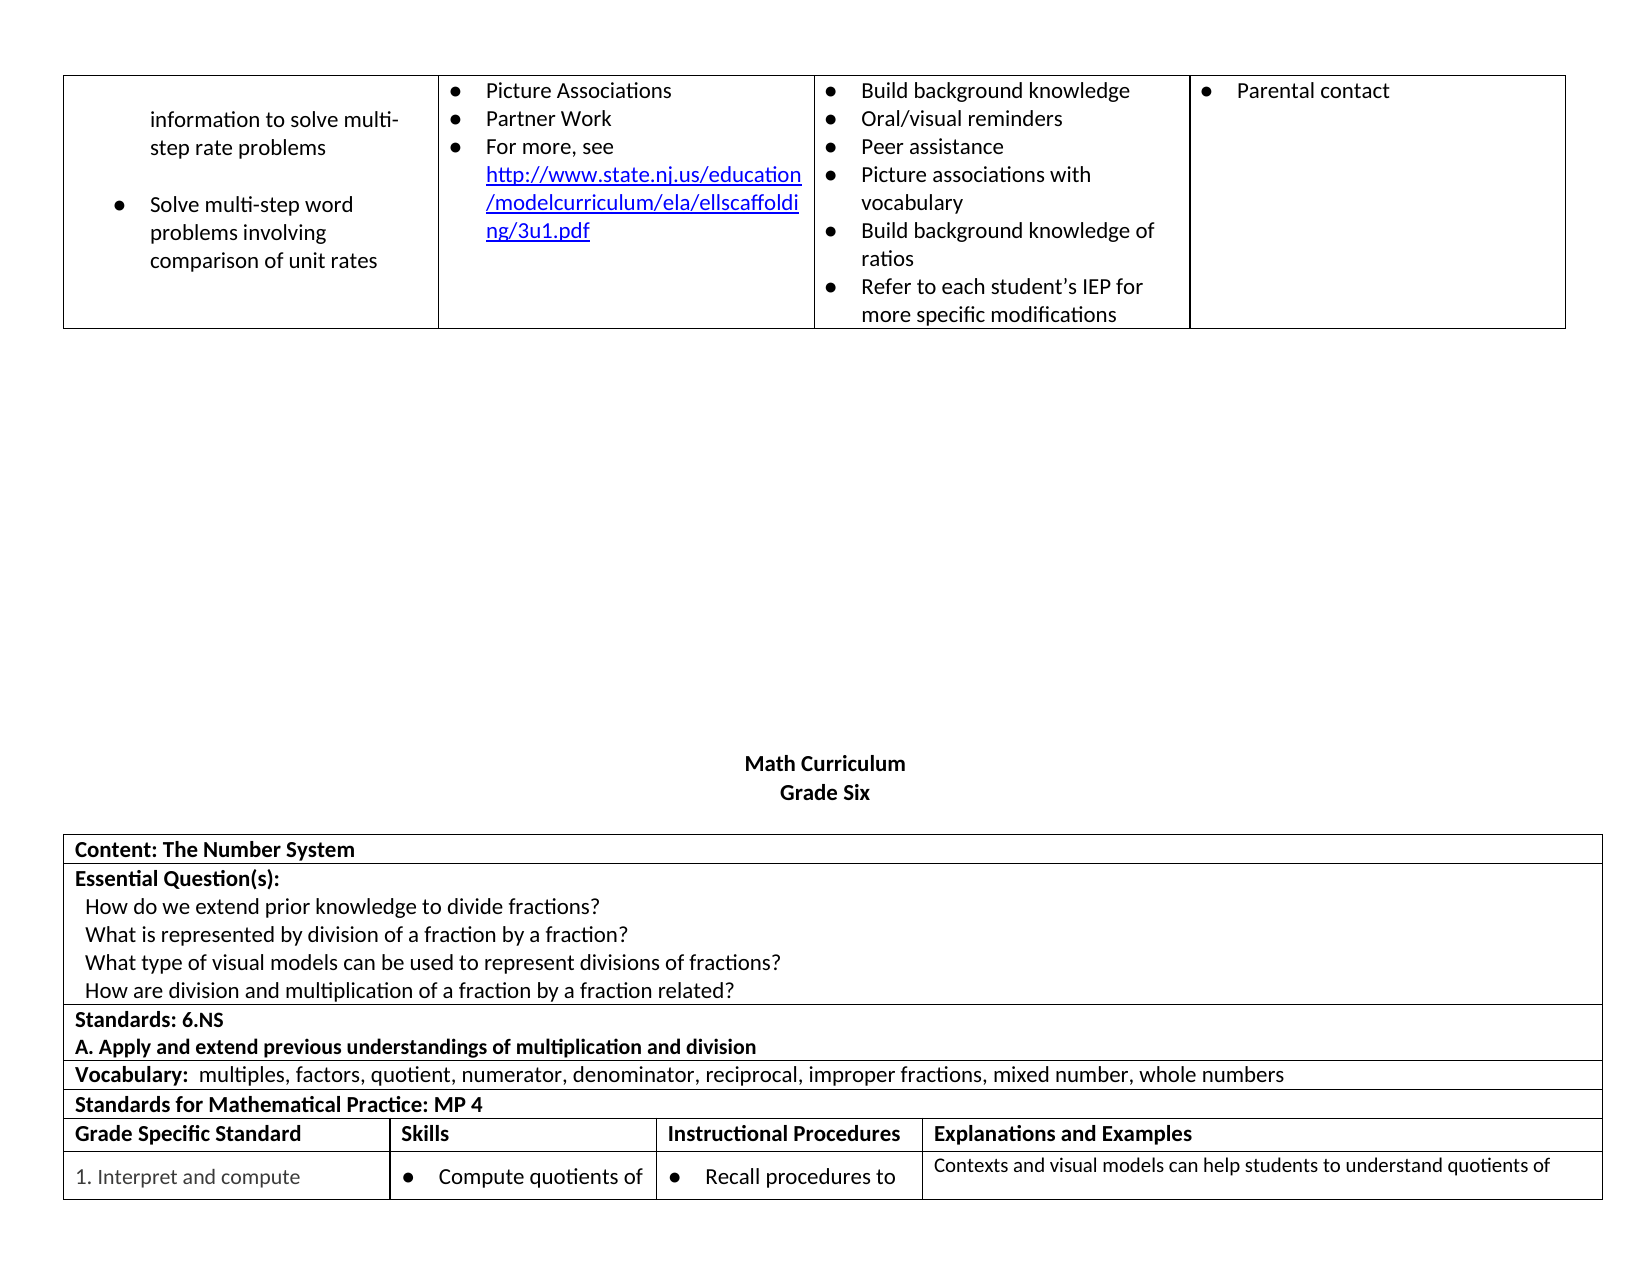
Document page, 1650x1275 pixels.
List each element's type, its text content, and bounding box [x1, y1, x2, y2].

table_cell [1191, 76, 1565, 328]
table_cell Explanations and Examples [923, 1119, 1602, 1151]
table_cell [815, 76, 1189, 328]
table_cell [923, 1152, 1602, 1199]
table_header Content: The Number System [64, 835, 1602, 863]
table_cell Vocabulary: multiples, factors, quotient, numerator, denominator, reciprocal, improper fractions, mixed number, whole numbers [64, 1061, 1602, 1089]
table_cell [64, 76, 438, 328]
text Grade Six [75, 778, 1575, 806]
table_cell Grade Specific Standard [64, 1119, 389, 1151]
text Math Curriculum [75, 749, 1575, 778]
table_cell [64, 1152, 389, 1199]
table_cell Skills [391, 1119, 656, 1151]
table_cell Essential Question(s): How do we extend prior knowledge to divide fractions? What is represented by division of a fraction by a fraction? What type of visual models can be used to represent divisions of fractions? How are division and multiplication of a fraction by a fraction related? [64, 864, 1602, 1004]
table_cell Standards: 6.NS A. Apply and extend previous understandings of multiplication and division [64, 1005, 1602, 1059]
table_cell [439, 76, 814, 328]
table_cell Standards for Mathematical Practice: MP 4 [64, 1090, 1602, 1118]
table_cell Instructional Procedures [657, 1119, 922, 1151]
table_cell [657, 1152, 922, 1199]
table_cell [391, 1152, 656, 1199]
